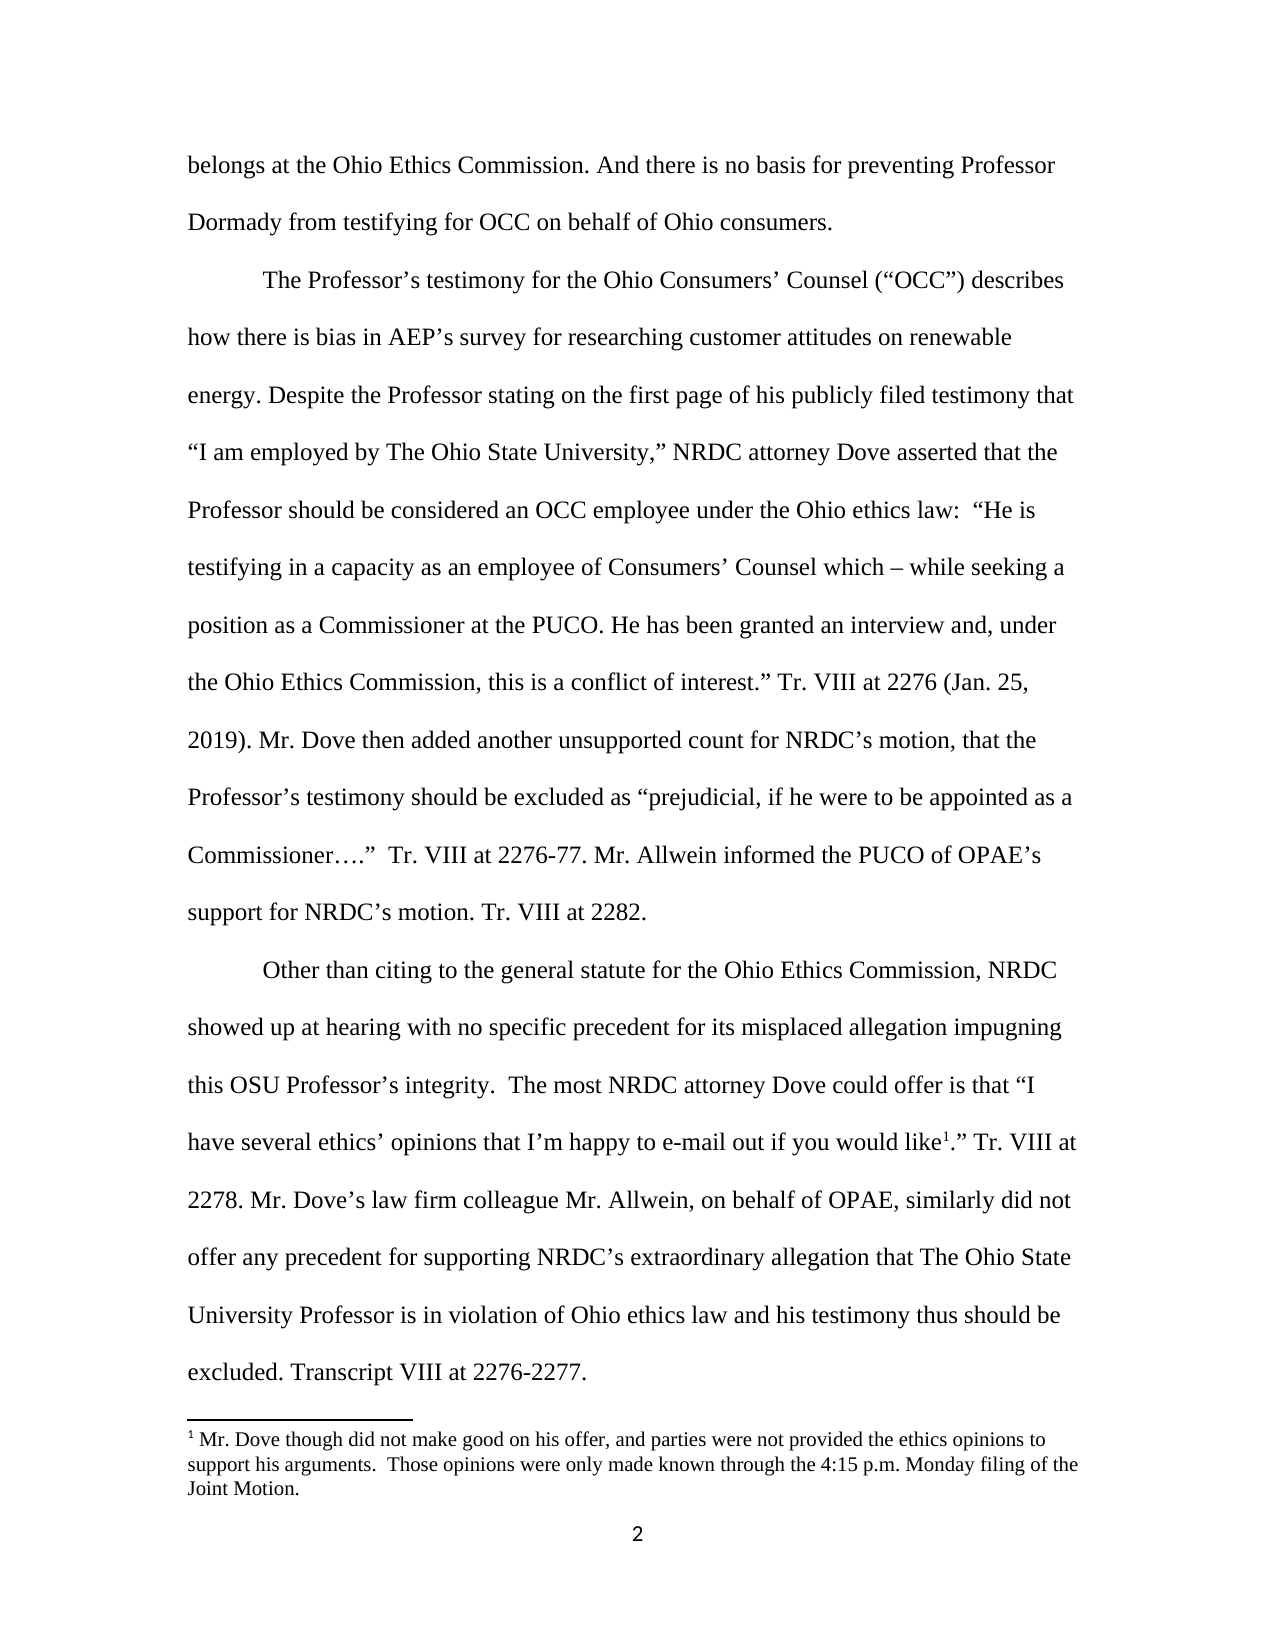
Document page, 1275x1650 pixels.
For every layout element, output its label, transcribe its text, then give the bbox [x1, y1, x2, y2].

text Other than citing to the general statute for the Ohio Ethics Commission, NRDC showed up at hearing with no specific precedent for its misplaced allegation impugning this OSU Professor’s integrity. The most NRDC attorney Dove could offer is that “I have several ethics’ opinions that I’m happy to e-mail out if you would like.” Tr. VIII at 2278. Mr. Dove’s law firm colleague Mr. Allwein, on behalf of OPAE, similarly did not offer any precedent for supporting NRDC’s extraordinary allegation that The Ohio State University Professor is in violation of Ohio ethics law and his testimony thus should be excluded. Transcript VIII at 2276-2277. [187, 955, 1087, 1386]
text The Professor’s testimony for the Ohio Consumers’ Counsel (“OCC”) describes how there is bias in AEP’s survey for researching customer attitudes on renewable energy. Despite the Professor stating on the first page of his publicly filed testimony that “I am employed by The Ohio State University,” NRDC attorney Dove asserted that the Professor should be considered an OCC employee under the Ohio ethics law: “He is testifying in a capacity as an employee of Consumers’ Counsel which – while seeking a position as a Commissioner at the PUCO. He has been granted an interview and, under the Ohio Ethics Commission, this is a conflict of interest.” Tr. VIII at 2276 (Jan. 25, 2019). Mr. Dove then added another unsupported count for NRDC’s motion, that the Professor’s testimony should be excluded as “prejudicial, if he were to be appointed as a Commissioner….” Tr. VIII at 2276-77. Mr. Allwein informed the PUCO of OPAE’s support for NRDC’s motion. Tr. VIII at 2282. [187, 265, 1087, 926]
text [187, 150, 1087, 236]
